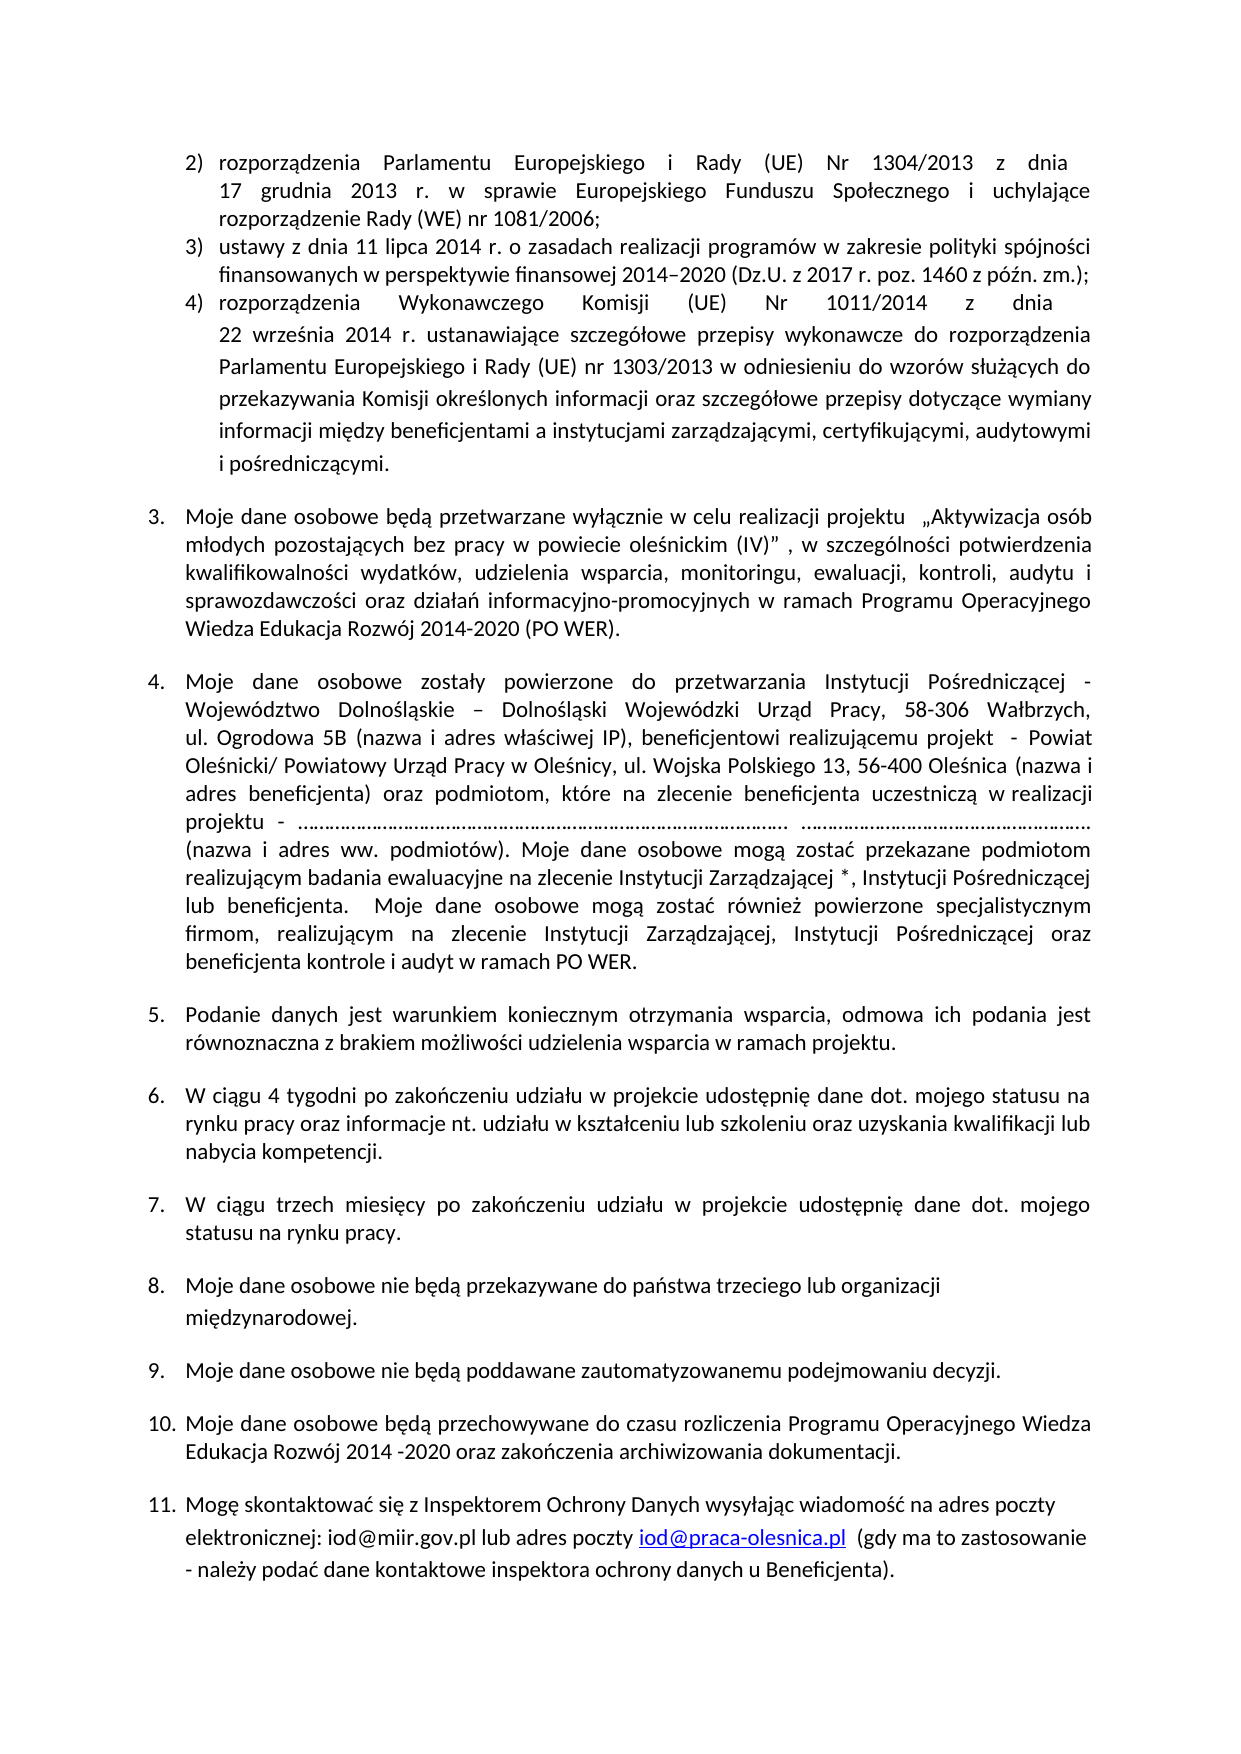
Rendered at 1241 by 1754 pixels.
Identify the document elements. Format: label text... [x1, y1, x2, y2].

list Mogę skontaktować się z Inspektorem Ochrony Danych wysyłając wiadomość na adres poczty elektronicznej: iod@miir.gov.pl lub adres poczty iod@praca-olesnica.pl (gdy ma to zastosowanie - należy podać dane kontaktowe inspektora ochrony danych u Beneficjenta). [148, 1491, 1092, 1583]
list W ciągu 4 tygodni po zakończeniu udziału w projekcie udostępnię dane dot. mojego statusu na rynku pracy oraz informacje nt. udziału w kształceniu lub szkoleniu oraz uzyskania kwalifikacji lub nabycia kompetencji. [148, 1081, 1092, 1165]
list Moje dane osobowe będą przechowywane do czasu rozliczenia Programu Operacyjnego Wiedza Edukacja Rozwój 2014 -2020 oraz zakończenia archiwizowania dokumentacji. [148, 1409, 1092, 1466]
list rozporządzenia Wykonawczego Komisji (UE) Nr 1011/2014 z dnia 22 września 2014 r. ustanawiające szczegółowe przepisy wykonawcze do rozporządzenia Parlamentu Europejskiego i Rady (UE) nr 1303/2013 w odniesieniu do wzorów służących do przekazywania Komisji określonych informacji oraz szczegółowe przepisy dotyczące wymiany informacji między beneficjentami a instytucjami zarządzającymi, certyfikującymi, audytowymi i pośredniczącymi. [185, 288, 1092, 477]
list Moje dane osobowe nie będą przekazywane do państwa trzeciego lub organizacji międzynarodowej. [148, 1271, 1092, 1331]
list Moje dane osobowe zostały powierzone do przetwarzania Instytucji Pośredniczącej - Województwo Dolnośląskie – Dolnośląski Wojewódzki Urząd Pracy, 58-306 Wałbrzych, ul. Ogrodowa 5B (nazwa i adres właściwej IP), beneficjentowi realizującemu projekt - Powiat Oleśnicki/ Powiatowy Urząd Pracy w Oleśnicy, ul. Wojska Polskiego 13, 56-400 Oleśnica (nazwa i adres beneficjenta) oraz podmiotom, które na zlecenie beneficjenta uczestniczą w realizacji projektu - ………………………………………………………………………………… ………………………………………………. (nazwa i adres ww. podmiotów). Moje dane osobowe mogą zostać przekazane podmiotom realizującym badania ewaluacyjne na zlecenie Instytucji Zarządzającej *, Instytucji Pośredniczącej lub beneficjenta. Moje dane osobowe mogą zostać również powierzone specjalistycznym firmom, realizującym na zlecenie Instytucji Zarządzającej, Instytucji Pośredniczącej oraz beneficjenta kontrole i audyt w ramach PO WER. [148, 667, 1092, 975]
list Moje dane osobowe będą przetwarzane wyłącznie w celu realizacji projektu „Aktywizacja osób młodych pozostających bez pracy w powiecie oleśnickim (IV)” , w szczególności potwierdzenia kwalifikowalności wydatków, udzielenia wsparcia, monitoringu, ewaluacji, kontroli, audytu i sprawozdawczości oraz działań informacyjno-promocyjnych w ramach Programu Operacyjnego Wiedza Edukacja Rozwój 2014-2020 (PO WER). [148, 502, 1092, 642]
list rozporządzenia Parlamentu Europejskiego i Rady (UE) Nr 1304/2013 z dnia 17 grudnia 2013 r. w sprawie Europejskiego Funduszu Społecznego i uchylające rozporządzenie Rady (WE) nr 1081/2006; [185, 148, 1092, 232]
list W ciągu trzech miesięcy po zakończeniu udziału w projekcie udostępnię dane dot. mojego statusu na rynku pracy. [148, 1190, 1092, 1246]
list Podanie danych jest warunkiem koniecznym otrzymania wsparcia, odmowa ich podania jest równoznaczna z brakiem możliwości udzielenia wsparcia w ramach projektu. [148, 1000, 1092, 1056]
list Moje dane osobowe nie będą poddawane zautomatyzowanemu podejmowaniu decyzji. [148, 1356, 1092, 1384]
